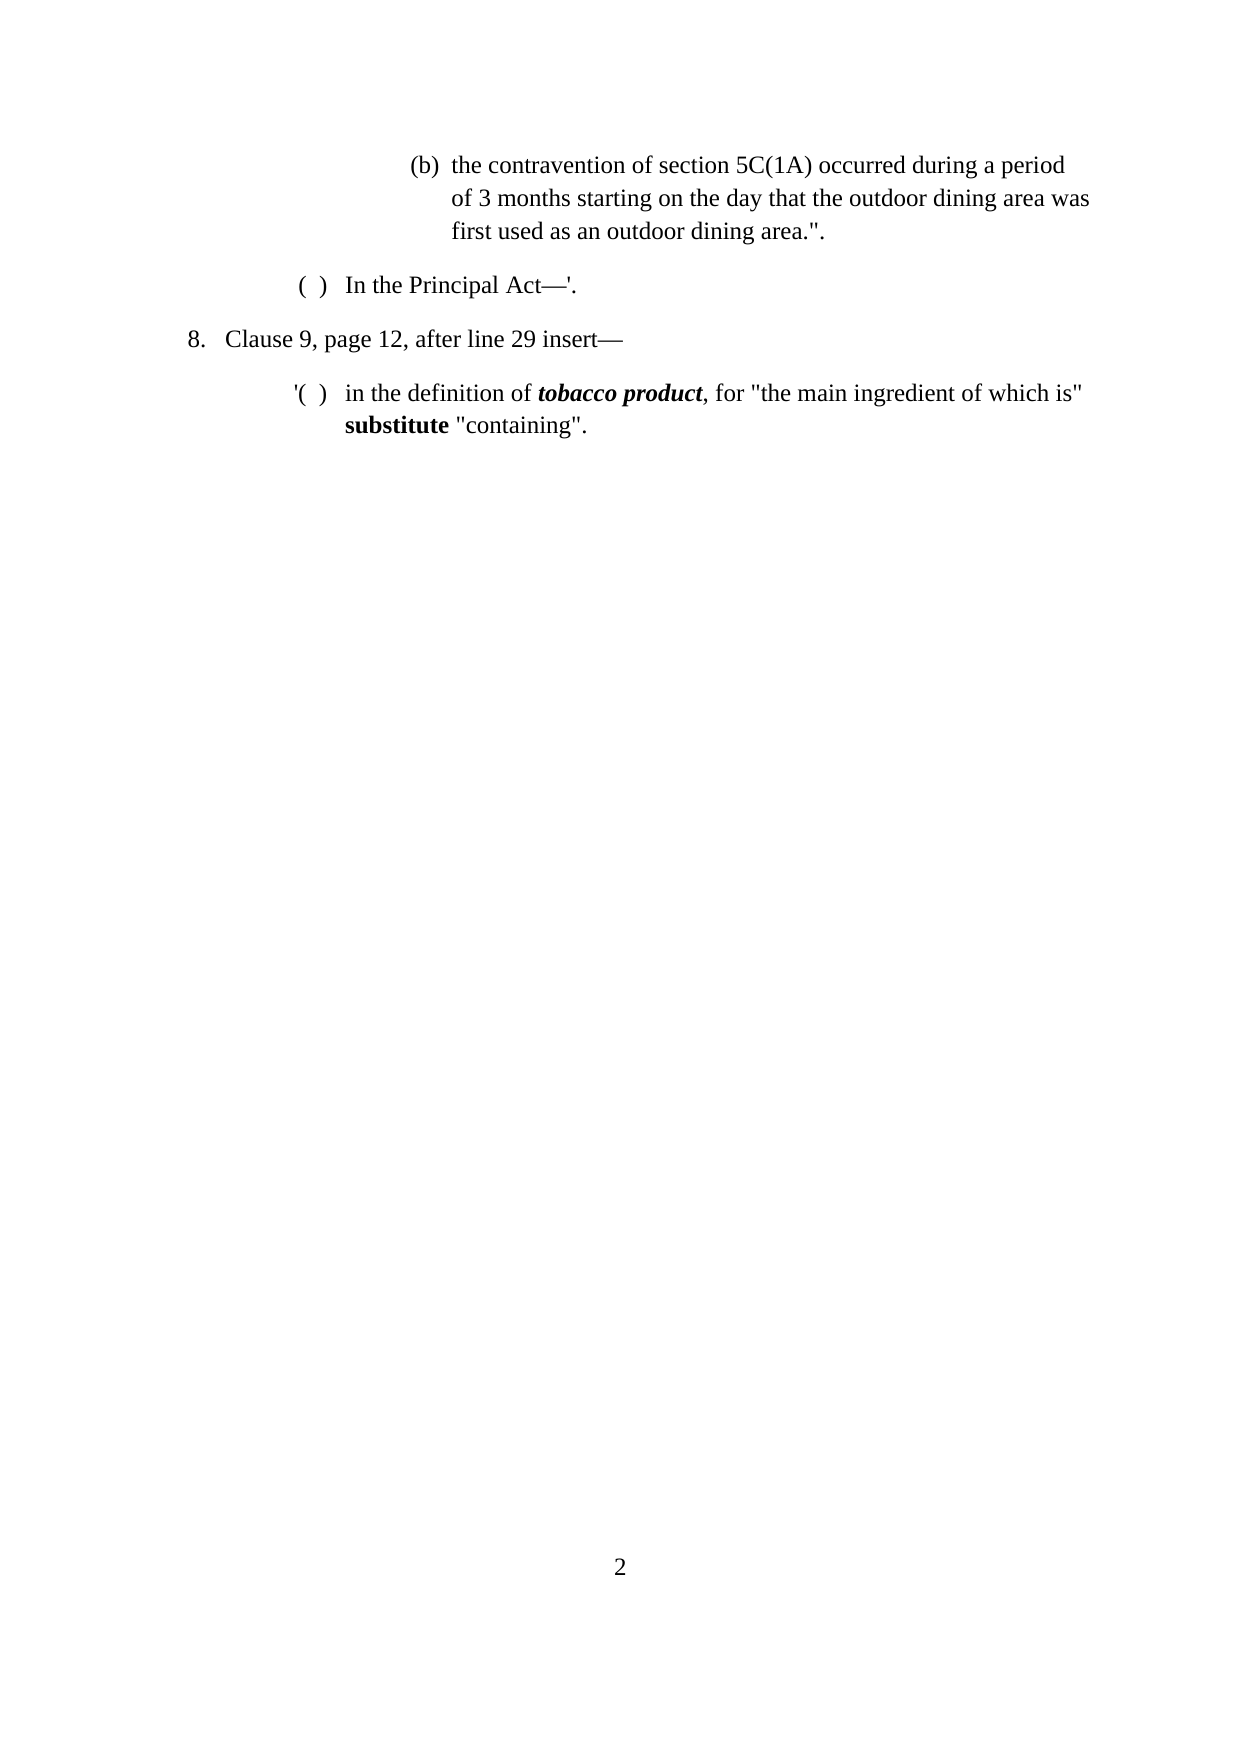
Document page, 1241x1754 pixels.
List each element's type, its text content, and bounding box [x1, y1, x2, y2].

list Clause 9, page 12, after line 29 insert— [187, 324, 1090, 352]
subtitle ( ) In the Principal Act—'. [150, 270, 1090, 299]
subtitle '( ) in the definition of tobacco product, for "the main ingredient of which is" substitute "containing". [150, 378, 1090, 439]
subtitle (b) the contravention of section 5C(1A) occurred during a period of 3 months starting on the day that the outdoor dining area was first used as an outdoor dining area.". [150, 150, 1090, 245]
